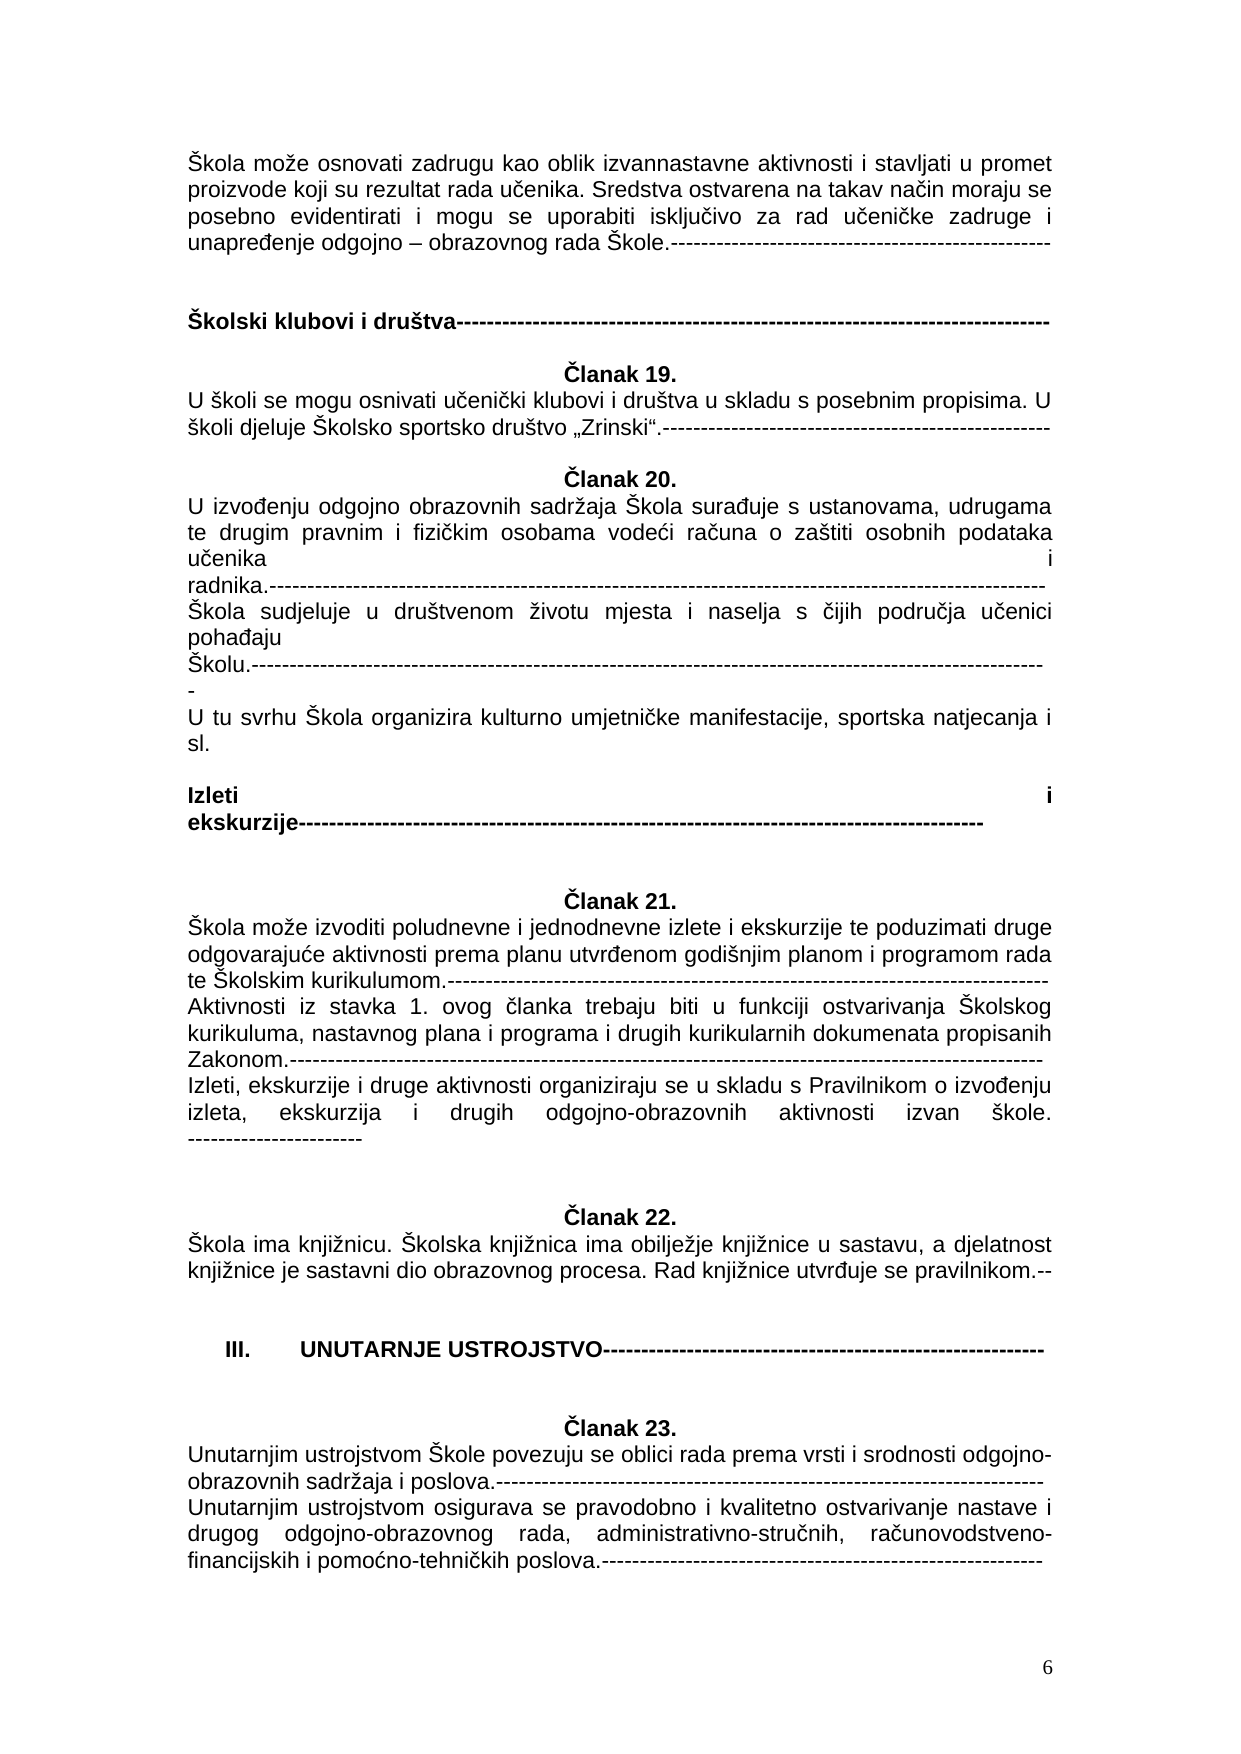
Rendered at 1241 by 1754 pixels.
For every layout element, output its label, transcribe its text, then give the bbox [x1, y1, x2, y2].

text Izleti, ekskurzije i druge aktivnosti organiziraju se u skladu s Pravilnikom o izvođenju izleta, ekskurzija i drugih odgojno-obrazovnih aktivnosti izvan škole. ----------------------- [187, 1072, 1053, 1151]
text Članak 19. [187, 361, 1053, 387]
text U izvođenju odgojno obrazovnih sadržaja Škola surađuje s ustanovama, udrugama te drugim pravnim i fizičkim osobama vodeći računa o zaštiti osobnih podataka učenika i radnika.------------------------------------------------------------------------------------------------------ [187, 493, 1053, 598]
text U tu svrhu Škola organizira kulturno umjetničke manifestacije, sportska natjecanja i sl. [187, 703, 1053, 756]
text Izleti i ekskurzije------------------------------------------------------------------------------------------ [187, 782, 1053, 835]
text Škola sudjeluje u društvenom životu mjesta i naselja s čijih područja učenici pohađaju Školu.--------------------------------------------------------------------------------------------------------- [187, 598, 1053, 703]
text Školski klubovi i društva------------------------------------------------------------------------------ [187, 308, 1053, 334]
subtitle UNUTARNJE USTROJSTVO---------------------------------------------------------- [225, 1336, 1053, 1362]
text Članak 21. [187, 888, 1053, 914]
text Članak 23. [187, 1415, 1053, 1441]
text Članak 22. [187, 1204, 1053, 1231]
text Članak 20. [187, 466, 1053, 493]
text Unutarnjim ustrojstvom osigurava se pravodobno i kvalitetno ostvarivanje nastave i drugog odgojno-obrazovnog rada, administrativno-stručnih, računovodstveno-financijskih i pomoćno-tehničkih poslova.---------------------------------------------------------- [187, 1494, 1053, 1573]
text Aktivnosti iz stavka 1. ovog članka trebaju biti u funkciji ostvarivanja Školskog kurikuluma, nastavnog plana i programa i drugih kurikularnih dokumenata propisanih Zakonom.--------------------------------------------------------------------------------------------------- [187, 993, 1053, 1072]
text Škola ima knjižnicu. Školska knjižnica ima obilježje knjižnice u sastavu, a djelatnost knjižnice je sastavni dio obrazovnog procesa. Rad knjižnice utvrđuje se pravilnikom.-- [187, 1231, 1053, 1283]
text Škola može osnovati zadrugu kao oblik izvannastavne aktivnosti i stavljati u promet proizvode koji su rezultat rada učenika. Sredstva ostvarena na takav način moraju se posebno evidentirati i mogu se uporabiti isključivo za rad učeničke zadruge i unapređenje odgojno – obrazovnog rada Škole.-------------------------------------------------- [187, 150, 1053, 255]
text U školi se mogu osnivati učenički klubovi i društva u skladu s posebnim propisima. U školi djeluje Školsko sportsko društvo „Zrinski“.--------------------------------------------------- [187, 387, 1053, 440]
text Unutarnjim ustrojstvom Škole povezuju se oblici rada prema vrsti i srodnosti odgojno-obrazovnih sadržaja i poslova.------------------------------------------------------------------------ [187, 1441, 1053, 1494]
text Škola može izvoditi poludnevne i jednodnevne izlete i ekskurzije te poduzimati druge odgovarajuće aktivnosti prema planu utvrđenom godišnjim planom i programom rada te Školskim kurikulumom.------------------------------------------------------------------------------- [187, 914, 1053, 993]
